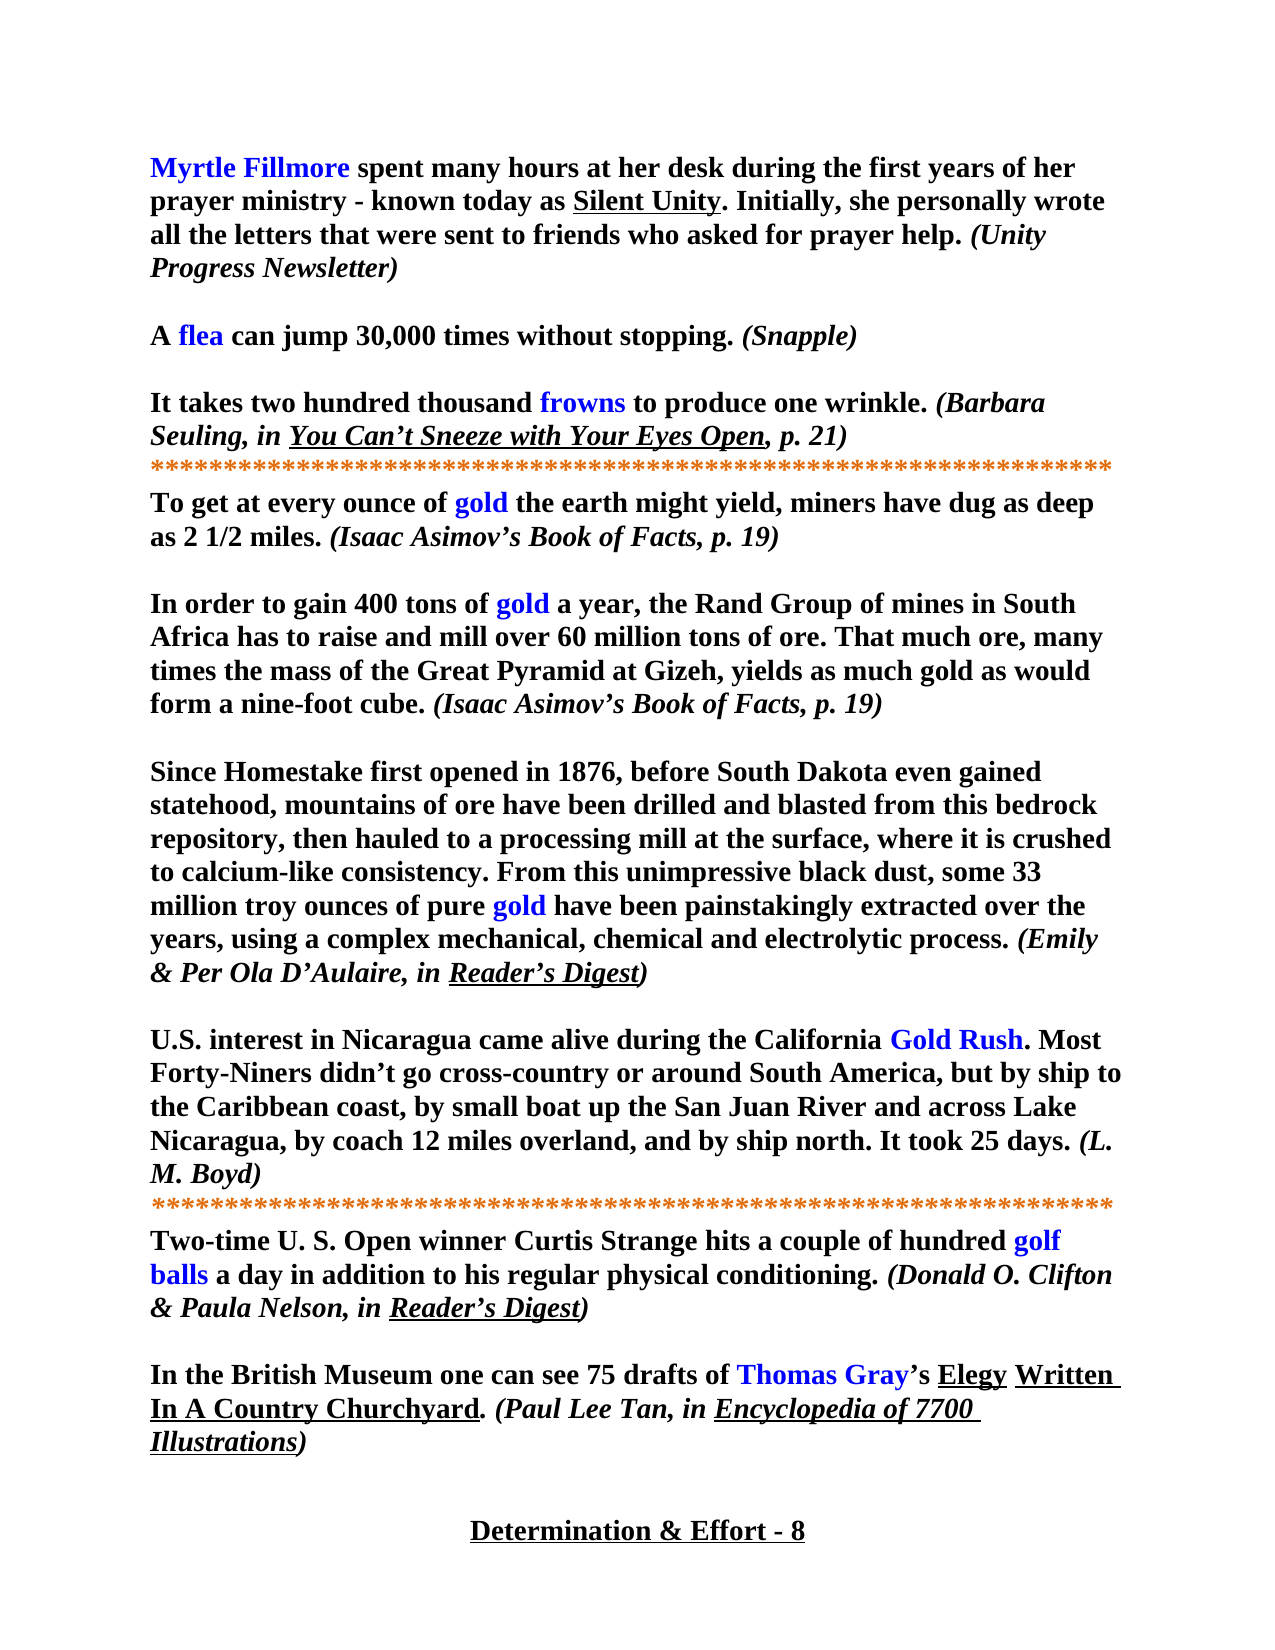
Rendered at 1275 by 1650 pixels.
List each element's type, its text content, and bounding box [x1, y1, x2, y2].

text U.S. interest in Nicaragua came alive during the California Gold Rush. Most Forty-Niners didn’t go cross-country or around South America, but by ship to the Caribbean coast, by small boat up the San Juan River and across Lake Nicaragua, by coach 12 miles overland, and by ship north. It took 25 days. (L. M. Boyd) ****************************************************************** Two-time U. S. Open winner Curtis Strange hits a couple of hundred golf balls a day in addition to his regular physical conditioning. (Donald O. Clifton & Paula Nelson, in Reader’s Digest) In the British Museum one can see 75 drafts of Thomas Gray’s Elegy Written In A Country Churchyard. (Paul Lee Tan, in Encyclopedia of 7700 Illustrations) [150, 1022, 1125, 1458]
text To get at every ounce of gold the earth might yield, miners have dug as deep as 2 1/2 miles. (Isaac Asimov’s Book of Facts, p. 19) In order to gain 400 tons of gold a year, the Rand Group of mines in South Africa has to raise and mill over 60 million tons of ore. That much ore, many times the mass of the Great Pyramid at Gizeh, yields as much gold as would form a nine-foot cube. (Isaac Asimov’s Book of Facts, p. 19) Since Homestake first opened in 1876, before South Dakota even gained statehood, mountains of ore have been drilled and blasted from this bedrock repository, then hauled to a processing mill at the surface, where it is crushed to calcium-like consistency. From this unimpressive black dust, some 33 million troy ounces of pure gold have been painstakingly extracted over the years, using a complex mechanical, chemical and electrolytic process. (Emily & Per Ola D’Aulaire, in Reader’s Digest) [150, 485, 1125, 988]
text It takes two hundred thousand frowns to produce one wrinkle. (Barbara Seuling, in You Can’t Sneeze with Your Eyes Open, p. 21) [150, 385, 1125, 452]
text ****************************************************************** [150, 452, 1125, 485]
text Myrtle Fillmore spent many hours at her desk during the first years of her prayer ministry - known today as Silent Unity. Initially, she personally wrote all the letters that were sent to friends who asked for prayer help. (Unity Progress Newsletter) [150, 150, 1125, 284]
text A flea can jump 30,000 times without stopping. (Snapple) [150, 318, 1125, 351]
